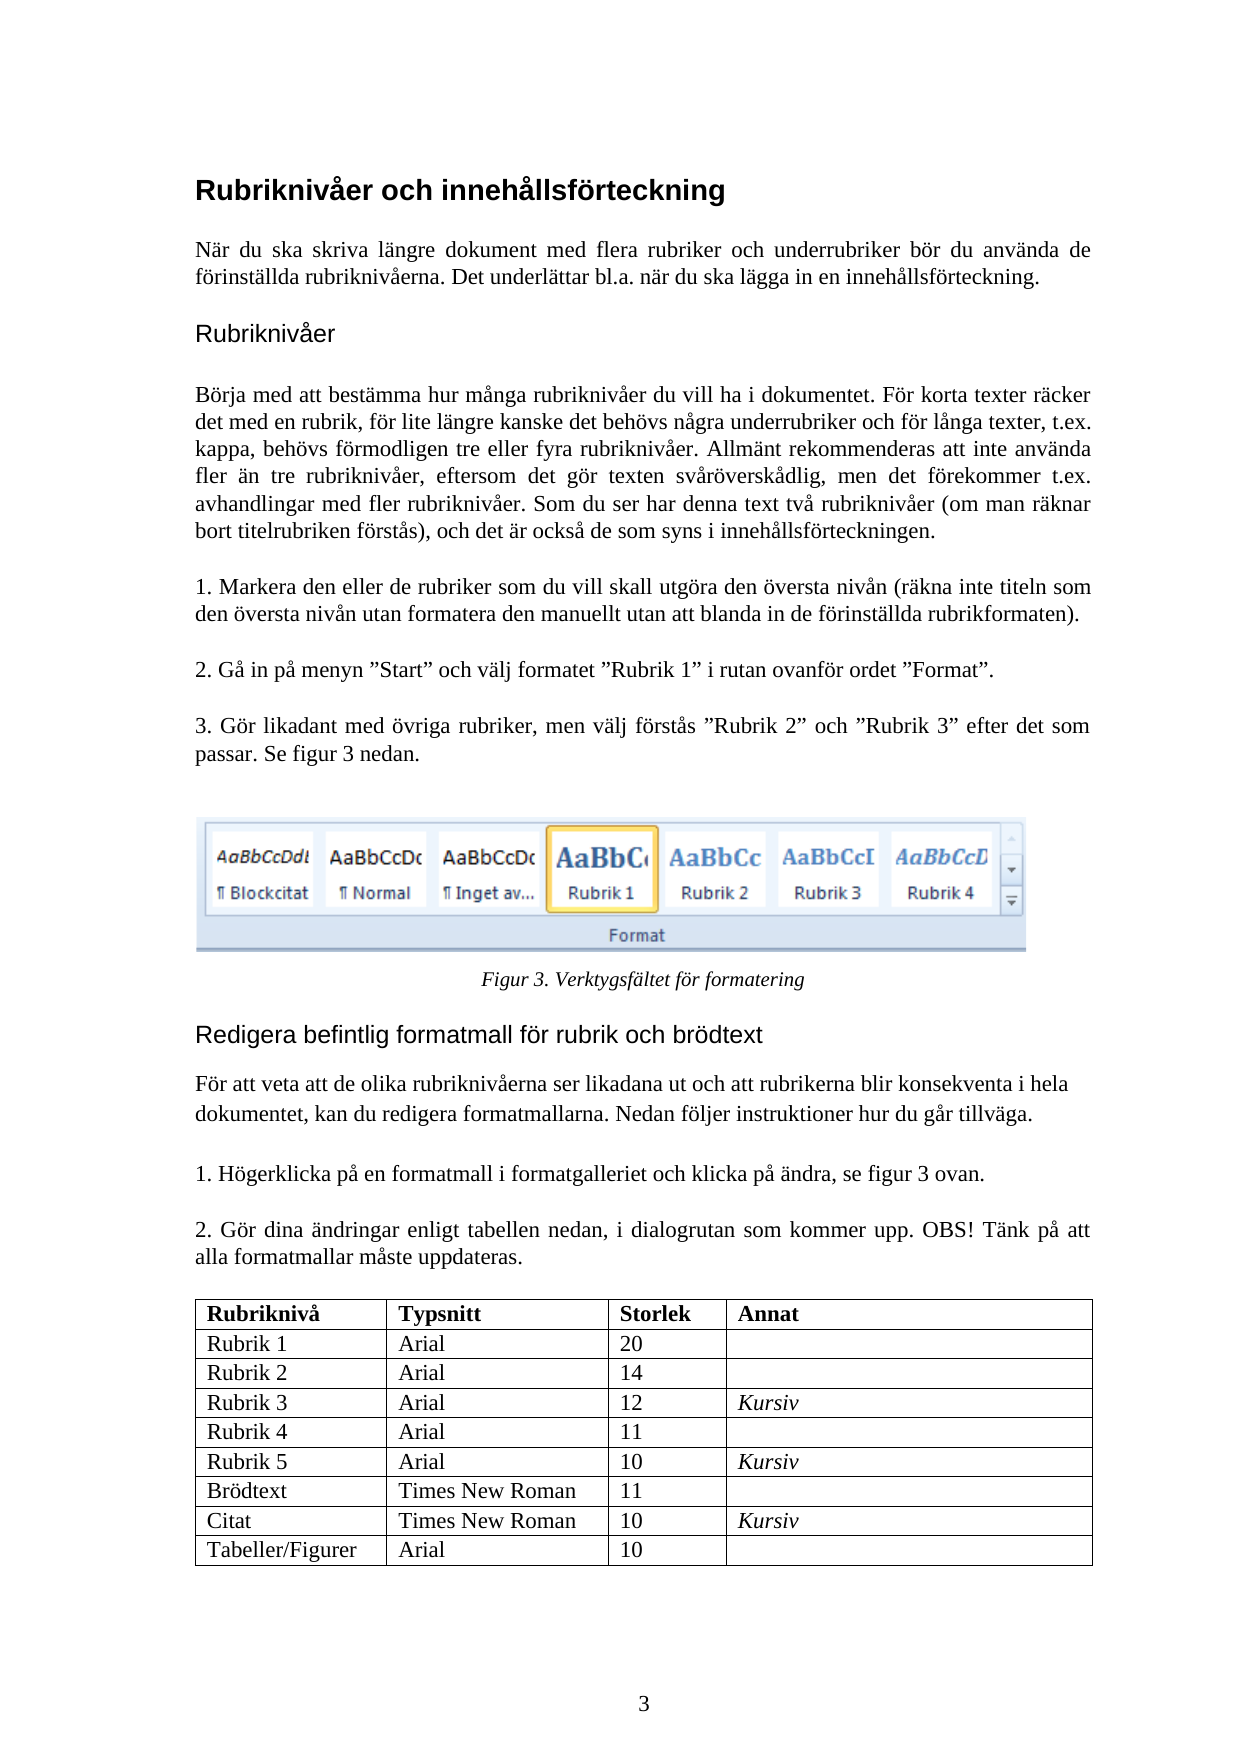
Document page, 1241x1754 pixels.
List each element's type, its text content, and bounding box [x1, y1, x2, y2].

text 2. Gör dina ändringar enligt tabellen nedan, i dialogrutan som kommer upp. OBS! Tänk på att alla formatmallar måste uppdateras. [195, 1216, 1093, 1270]
table_cell 10 [609, 1448, 726, 1476]
table_cell Times New Roman [387, 1477, 608, 1506]
table_cell Arial [387, 1389, 608, 1417]
table_cell Arial [387, 1448, 608, 1476]
table_cell 11 [609, 1418, 726, 1447]
text För att veta att de olika rubriknivåerna ser likadana ut och att rubrikerna blir konsekventa i hela dokumentet, kan du redigera formatmallarna. Nedan följer instruktioner hur du går tillväga. [195, 1070, 1093, 1127]
table_cell [727, 1536, 1092, 1565]
table_cell Rubrik 2 [196, 1359, 386, 1388]
table_header Storlek [609, 1300, 726, 1329]
table_cell Brödtext [196, 1477, 386, 1506]
table_cell Rubrik 4 [196, 1418, 386, 1447]
table_cell [727, 1359, 1092, 1388]
table_header Rubriknivå [196, 1300, 386, 1329]
table_cell Tabeller/Figurer [196, 1536, 386, 1565]
table_cell Rubrik 1 [196, 1330, 386, 1358]
table_cell Arial [387, 1418, 608, 1447]
table_cell Citat [196, 1507, 386, 1535]
table_cell [727, 1330, 1092, 1358]
picture [194, 817, 1025, 952]
table_cell 12 [609, 1389, 726, 1417]
subtitle Rubriknivåer [195, 319, 1093, 347]
table_cell Kursiv [727, 1448, 1092, 1476]
table_cell [727, 1418, 1092, 1447]
text Börja med att bestämma hur många rubriknivåer du vill ha i dokumentet. För korta texter räcker det med en rubrik, för lite längre kanske det behövs några underrubriker och för långa texter, t.ex. kappa, behövs förmodligen tre eller fyra rubriknivåer. Allmänt rekommenderas att inte använda fler än tre rubriknivåer, eftersom det gör texten svåröverskådlig, men det förekommer t.ex. avhandlingar med fler rubriknivåer. Som du ser har denna text två rubriknivåer (om man räknar bort titelrubriken förstås), och det är också de som syns i innehållsförteckningen. [195, 381, 1093, 543]
text 1. Markera den eller de rubriker som du vill skall utgöra den översta nivån (räkna inte titeln som den översta nivån utan formatera den manuellt utan att blanda in de förinställda rubrikformaten). [195, 573, 1093, 627]
table_cell Kursiv [727, 1507, 1092, 1535]
table_cell 11 [609, 1477, 726, 1506]
table_cell Rubrik 5 [196, 1448, 386, 1476]
text När du ska skriva längre dokument med flera rubriker och underrubriker bör du använda de förinställda rubriknivåerna. Det underlättar bl.a. när du ska lägga in en innehållsförteckning. [195, 235, 1093, 289]
subtitle Rubriknivåer och innehållsförteckning [195, 179, 898, 206]
subtitle Redigera befintlig formatmall för rubrik och brödtext [195, 1021, 1093, 1049]
table_cell 20 [609, 1330, 726, 1358]
table_cell 10 [609, 1507, 726, 1535]
table_header Typsnitt [387, 1300, 608, 1329]
table_cell [727, 1477, 1092, 1506]
table_cell Kursiv [727, 1389, 1092, 1417]
table_cell Rubrik 3 [196, 1389, 386, 1417]
text 3. Gör likadant med övriga rubriker, men välj förstås ”Rubrik 2” och ”Rubrik 3” efter det som passar. Se figur 3 nedan. [195, 712, 1093, 766]
table_header Annat [727, 1300, 1092, 1329]
table_cell Arial [387, 1330, 608, 1358]
table_cell Arial [387, 1359, 608, 1388]
table_cell Arial [387, 1536, 608, 1565]
table_cell 10 [609, 1536, 726, 1565]
text Figur 3. Verktygsfältet för formatering [195, 964, 1093, 991]
table_cell Times New Roman [387, 1507, 608, 1535]
table_cell 14 [609, 1359, 726, 1388]
text 1. Högerklicka på en formatmall i formatgalleriet och klicka på ändra, se figur 3 ovan. [195, 1160, 1093, 1187]
text 2. Gå in på menyn ”Start” och välj formatet ”Rubrik 1” i rutan ovanför ordet ”Format”. [195, 656, 1093, 683]
